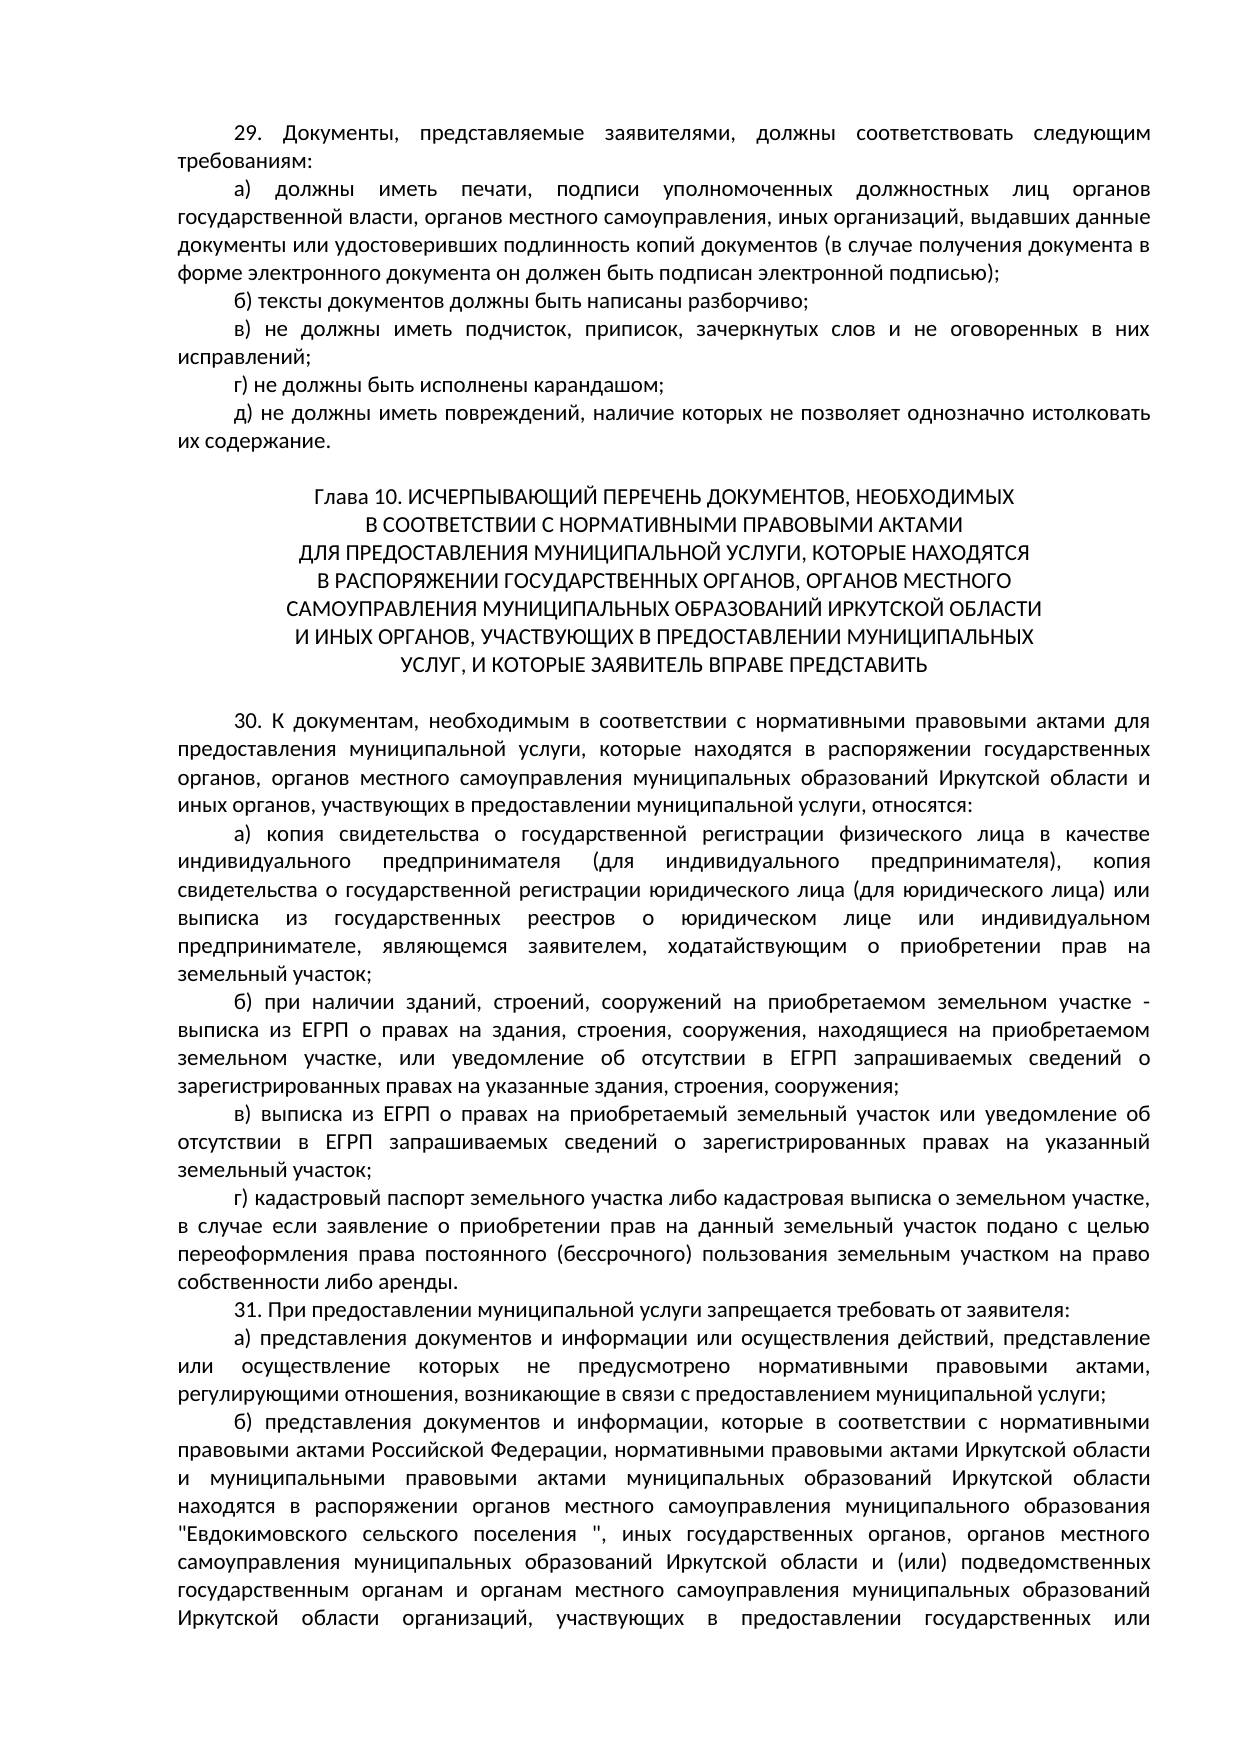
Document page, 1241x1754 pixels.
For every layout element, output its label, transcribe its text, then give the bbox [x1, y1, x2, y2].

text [177, 1407, 1152, 1631]
text 31. При предоставлении муниципальной услуги запрещается требовать от заявителя: [177, 1295, 1152, 1323]
text в) не должны иметь подчисток, приписок, зачеркнутых слов и не оговоренных в них исправлений; [177, 314, 1152, 370]
text УСЛУГ, И КОТОРЫЕ ЗАЯВИТЕЛЬ ВПРАВЕ ПРЕДСТАВИТЬ [177, 651, 1152, 678]
text Глава 10. ИСЧЕРПЫВАЮЩИЙ ПЕРЕЧЕНЬ ДОКУМЕНТОВ, НЕОБХОДИМЫХ [177, 482, 1152, 510]
text ДЛЯ ПРЕДОСТАВЛЕНИЯ МУНИЦИПАЛЬНОЙ УСЛУГИ, КОТОРЫЕ НАХОДЯТСЯ [177, 538, 1152, 566]
text д) не должны иметь повреждений, наличие которых не позволяет однозначно истолковать их содержание. [177, 398, 1152, 454]
text б) тексты документов должны быть написаны разборчиво; [177, 286, 1152, 314]
text г) кадастровый паспорт земельного участка либо кадастровая выписка о земельном участке, в случае если заявление о приобретении прав на данный земельный участок подано с целью переоформления права постоянного (бессрочного) пользования земельным участком на право собственности либо аренды. [177, 1183, 1152, 1295]
text в) выписка из ЕГРП о правах на приобретаемый земельный участок или уведомление об отсутствии в ЕГРП запрашиваемых сведений о зарегистрированных правах на указанный земельный участок; [177, 1099, 1152, 1183]
text 29. Документы, представляемые заявителями, должны соответствовать следующим требованиям: [177, 118, 1152, 174]
text И ИНЫХ ОРГАНОВ, УЧАСТВУЮЩИХ В ПРЕДОСТАВЛЕНИИ МУНИЦИПАЛЬНЫХ [177, 622, 1152, 651]
text а) должны иметь печати, подписи уполномоченных должностных лиц органов государственной власти, органов местного самоуправления, иных организаций, выдавших данные документы или удостоверивших подлинность копий документов (в случае получения документа в форме электронного документа он должен быть подписан электронной подписью); [177, 174, 1152, 286]
text б) при наличии зданий, строений, сооружений на приобретаемом земельном участке - выписка из ЕГРП о правах на здания, строения, сооружения, находящиеся на приобретаемом земельном участке, или уведомление об отсутствии в ЕГРП запрашиваемых сведений о зарегистрированных правах на указанные здания, строения, сооружения; [177, 987, 1152, 1099]
text а) копия свидетельства о государственной регистрации физического лица в качестве индивидуального предпринимателя (для индивидуального предпринимателя), копия свидетельства о государственной регистрации юридического лица (для юридического лица) или выписка из государственных реестров о юридическом лице или индивидуальном предпринимателе, являющемся заявителем, ходатайствующим о приобретении прав на земельный участок; [177, 819, 1152, 987]
text а) представления документов и информации или осуществления действий, представление или осуществление которых не предусмотрено нормативными правовыми актами, регулирующими отношения, возникающие в связи с предоставлением муниципальной услуги; [177, 1323, 1152, 1407]
text В СООТВЕТСТВИИ С НОРМАТИВНЫМИ ПРАВОВЫМИ АКТАМИ [177, 510, 1152, 538]
text В РАСПОРЯЖЕНИИ ГОСУДАРСТВЕННЫХ ОРГАНОВ, ОРГАНОВ МЕСТНОГО [177, 566, 1152, 594]
text САМОУПРАВЛЕНИЯ МУНИЦИПАЛЬНЫХ ОБРАЗОВАНИЙ ИРКУТСКОЙ ОБЛАСТИ [177, 594, 1152, 622]
text 30. К документам, необходимым в соответствии с нормативными правовыми актами для предоставления муниципальной услуги, которые находятся в распоряжении государственных органов, органов местного самоуправления муниципальных образований Иркутской области и иных органов, участвующих в предоставлении муниципальной услуги, относятся: [177, 707, 1152, 819]
text г) не должны быть исполнены карандашом; [177, 370, 1152, 398]
